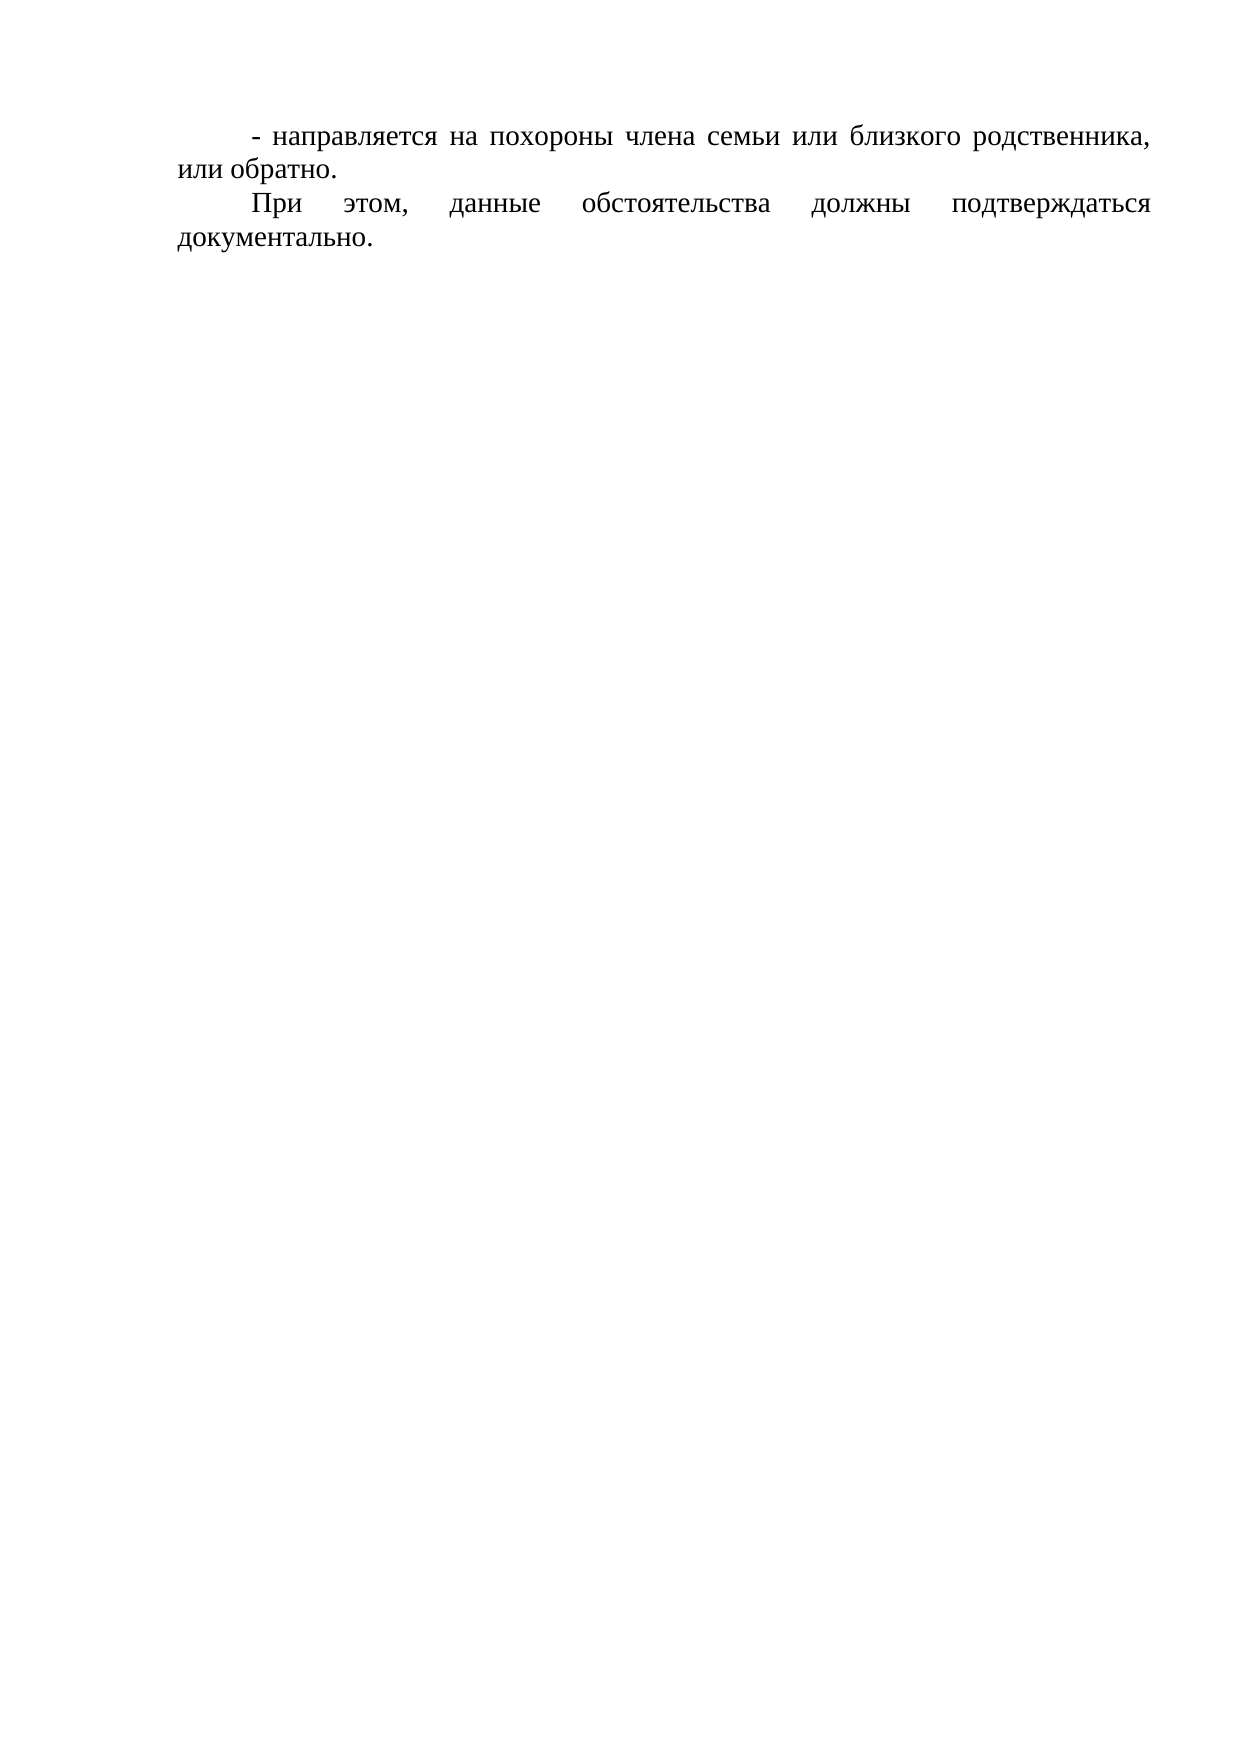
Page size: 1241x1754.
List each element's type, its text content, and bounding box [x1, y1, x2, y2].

text При этом, данные обстоятельства должны подтверждаться документально. [177, 185, 1152, 252]
text - направляется на похороны члена семьи или близкого родственника, или обратно. [177, 118, 1152, 185]
